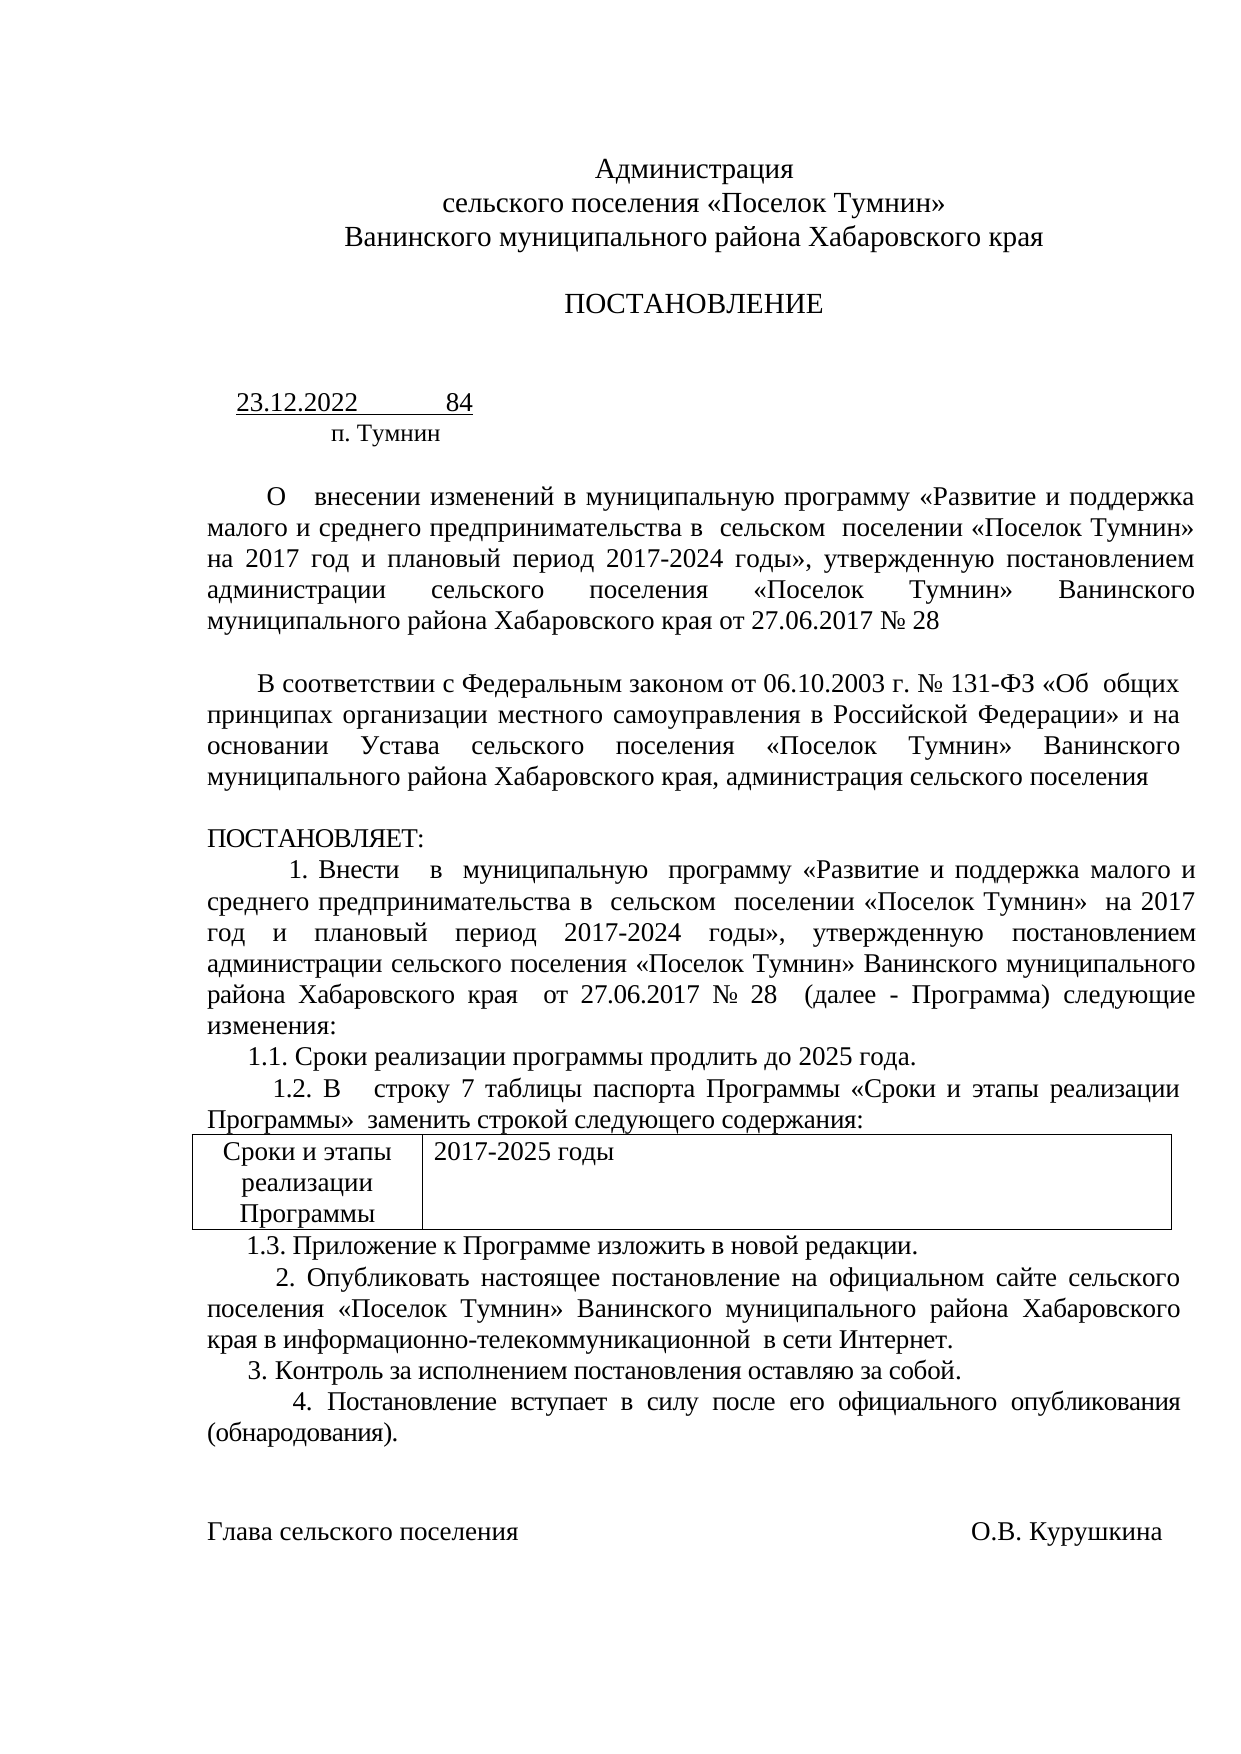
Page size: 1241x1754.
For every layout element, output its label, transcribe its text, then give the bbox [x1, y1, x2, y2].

text О внесении изменений в муниципальную программу «Развитие и поддержка малого и среднего предпринимательства в сельском поселении «Поселок Тумнин» на 2017 год и плановый период 2017-2024 годы», утвержденную постановлением администрации сельского поселения «Поселок Тумнин» Ванинского муниципального района Хабаровского края от 27.06.2017 № 28 [207, 480, 1196, 636]
text 4. Постановление вступает в силу после его официального опубликования (обнародования). [207, 1385, 1181, 1447]
text 1. Внести в муниципальную программу «Развитие и поддержка малого и среднего предпринимательства в сельском поселении «Поселок Тумнин» на 2017 год и плановый период 2017-2024 годы», утвержденную постановлением администрации сельского поселения «Поселок Тумнин» Ванинского муниципального района Хабаровского края от 27.06.2017 № 28 (далее - Программа) следующие изменения: [207, 854, 1196, 1041]
text ПОСТАНОВЛЯЕТ: [207, 822, 1181, 854]
text В соответствии с Федеральным законом от 06.10.2003 г. № 131-ФЗ «Об общих принципах организации местного самоуправления в Российской Федерации» и на основании Устава сельского поселения «Поселок Тумнин» Ванинского муниципального района Хабаровского края, администрация сельского поселения [207, 667, 1181, 791]
text Администрация [207, 152, 1181, 185]
text ПОСТАНОВЛЕНИЕ [207, 286, 1181, 319]
table_header Сроки и этапы реализации Программы [193, 1135, 422, 1228]
text п. Тумнин [207, 418, 1181, 446]
text Ванинского муниципального района Хабаровского края [207, 219, 1181, 252]
text 2. Опубликовать настоящее постановление на официальном сайте сельского поселения «Поселок Тумнин» Ванинского муниципального района Хабаровского края в информационно-телекоммуникационной в сети Интернет. [207, 1261, 1181, 1354]
text 3. Контроль за исполнением постановления оставляю за собой. [207, 1354, 1181, 1385]
text сельского поселения «Поселок Тумнин» [207, 185, 1181, 219]
text Глава сельского поселения О.В. Курушкина [207, 1514, 1181, 1546]
table_header 2017-2025 годы [423, 1135, 1171, 1228]
text 23.12.2022 84 [207, 386, 1181, 418]
text 1.1. Сроки реализации программы продлить до 2025 года. [207, 1041, 1181, 1072]
text 1.3. Приложение к Программе изложить в новой редакции. [207, 1229, 1181, 1261]
text 1.2. В строку 7 таблицы паспорта Программы «Сроки и этапы реализации Программы» заменить строкой следующего содержания: [207, 1072, 1181, 1134]
